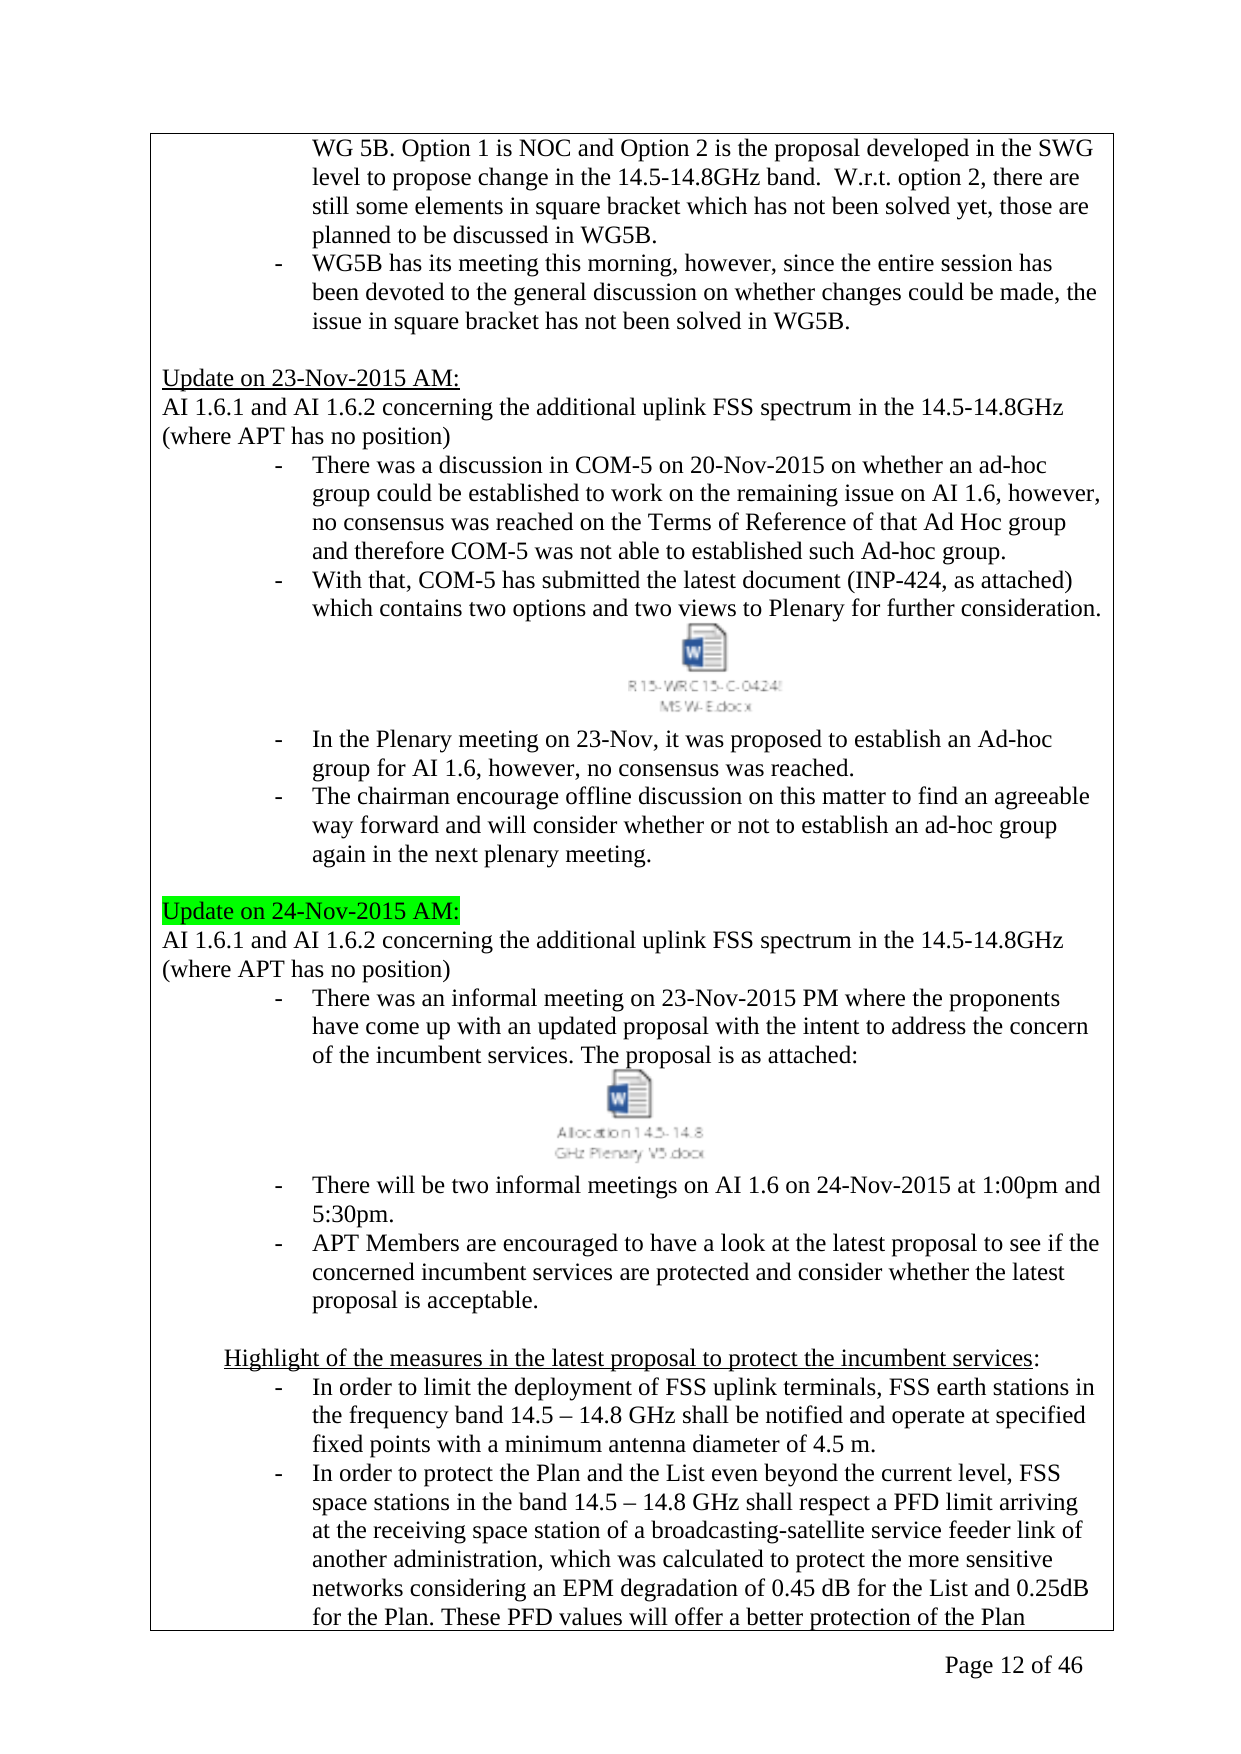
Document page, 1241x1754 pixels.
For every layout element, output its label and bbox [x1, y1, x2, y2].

table_cell [151, 134, 1113, 1630]
